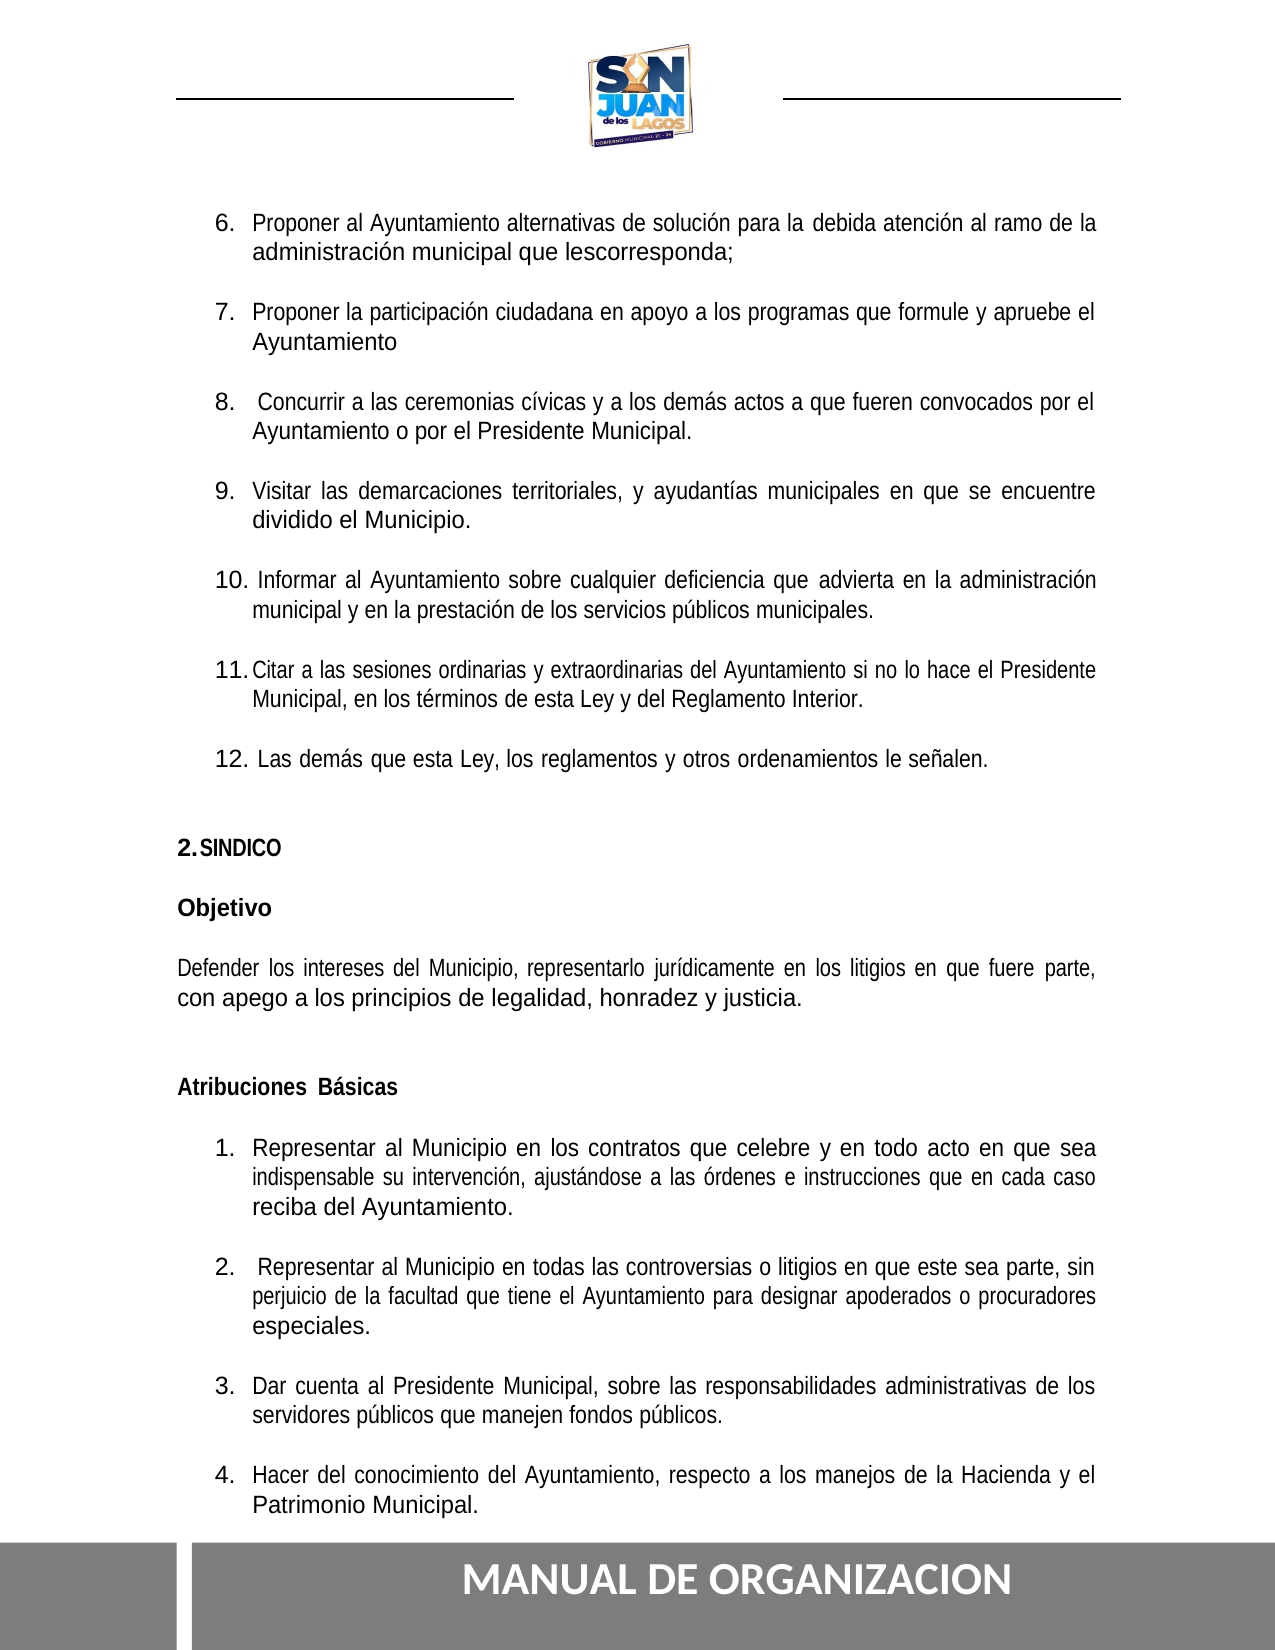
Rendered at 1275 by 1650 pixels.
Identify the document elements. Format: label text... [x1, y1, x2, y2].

text Atribuciones Básicas [177, 1072, 1171, 1101]
list Hacer del conocimiento del Ayuntamiento, respecto a los manejos de la Hacienda y el Patrimonio Municipal. [214, 1460, 1097, 1518]
list Proponer la participación ciudadana en apoyo a los programas que formule y apruebe el Ayuntamiento [214, 297, 1096, 356]
picture [572, 41, 710, 148]
list Concurrir a las ceremonias cívicas y a los demás actos a que fueren convocados por el Ayuntamiento o por el Presidente Municipal. [214, 387, 1097, 445]
list Representar al Municipio en los contratos que celebre y en todo acto en que sea indispensable su intervención, ajustándose a las órdenes e instrucciones que en cada caso reciba del Ayuntamiento. [214, 1132, 1097, 1220]
list Representar al Municipio en todas las controversias o litigios en que este sea parte, sin perjuicio de la facultad que tiene el Ayuntamiento para designar apoderados o procuradores especiales. [214, 1252, 1097, 1339]
list SINDICO Objetivo [177, 833, 283, 922]
list Citar a las sesiones ordinarias y extraordinarias del Ayuntamiento si no lo hace el Presidente Municipal, en los términos de esta Ley y del Reglamento Interior. [214, 654, 1097, 713]
text Defender los intereses del Municipio, representarlo jurídicamente en los litigios en que fuere parte, con apego a los principios de legalidad, honradez y justicia. [177, 953, 1101, 1012]
list Dar cuenta al Presidente Municipal, sobre las responsabilidades administrativas de los servidores públicos que manejen fondos públicos. [214, 1371, 1096, 1429]
list Las demás que esta Ley, los reglamentos y otros ordenamientos le señalen. [214, 744, 1171, 773]
list Proponer al Ayuntamiento alternativas de solución para la debida atención al ramo de la administración municipal que lescorresponda; [214, 208, 1097, 266]
list Visitar las demarcaciones territoriales, y ayudantías municipales en que se encuentre dividido el Municipio. [214, 476, 1097, 534]
list Informar al Ayuntamiento sobre cualquier deficiencia que advierta en la administración municipal y en la prestación de los servicios públicos municipales. [214, 565, 1097, 623]
